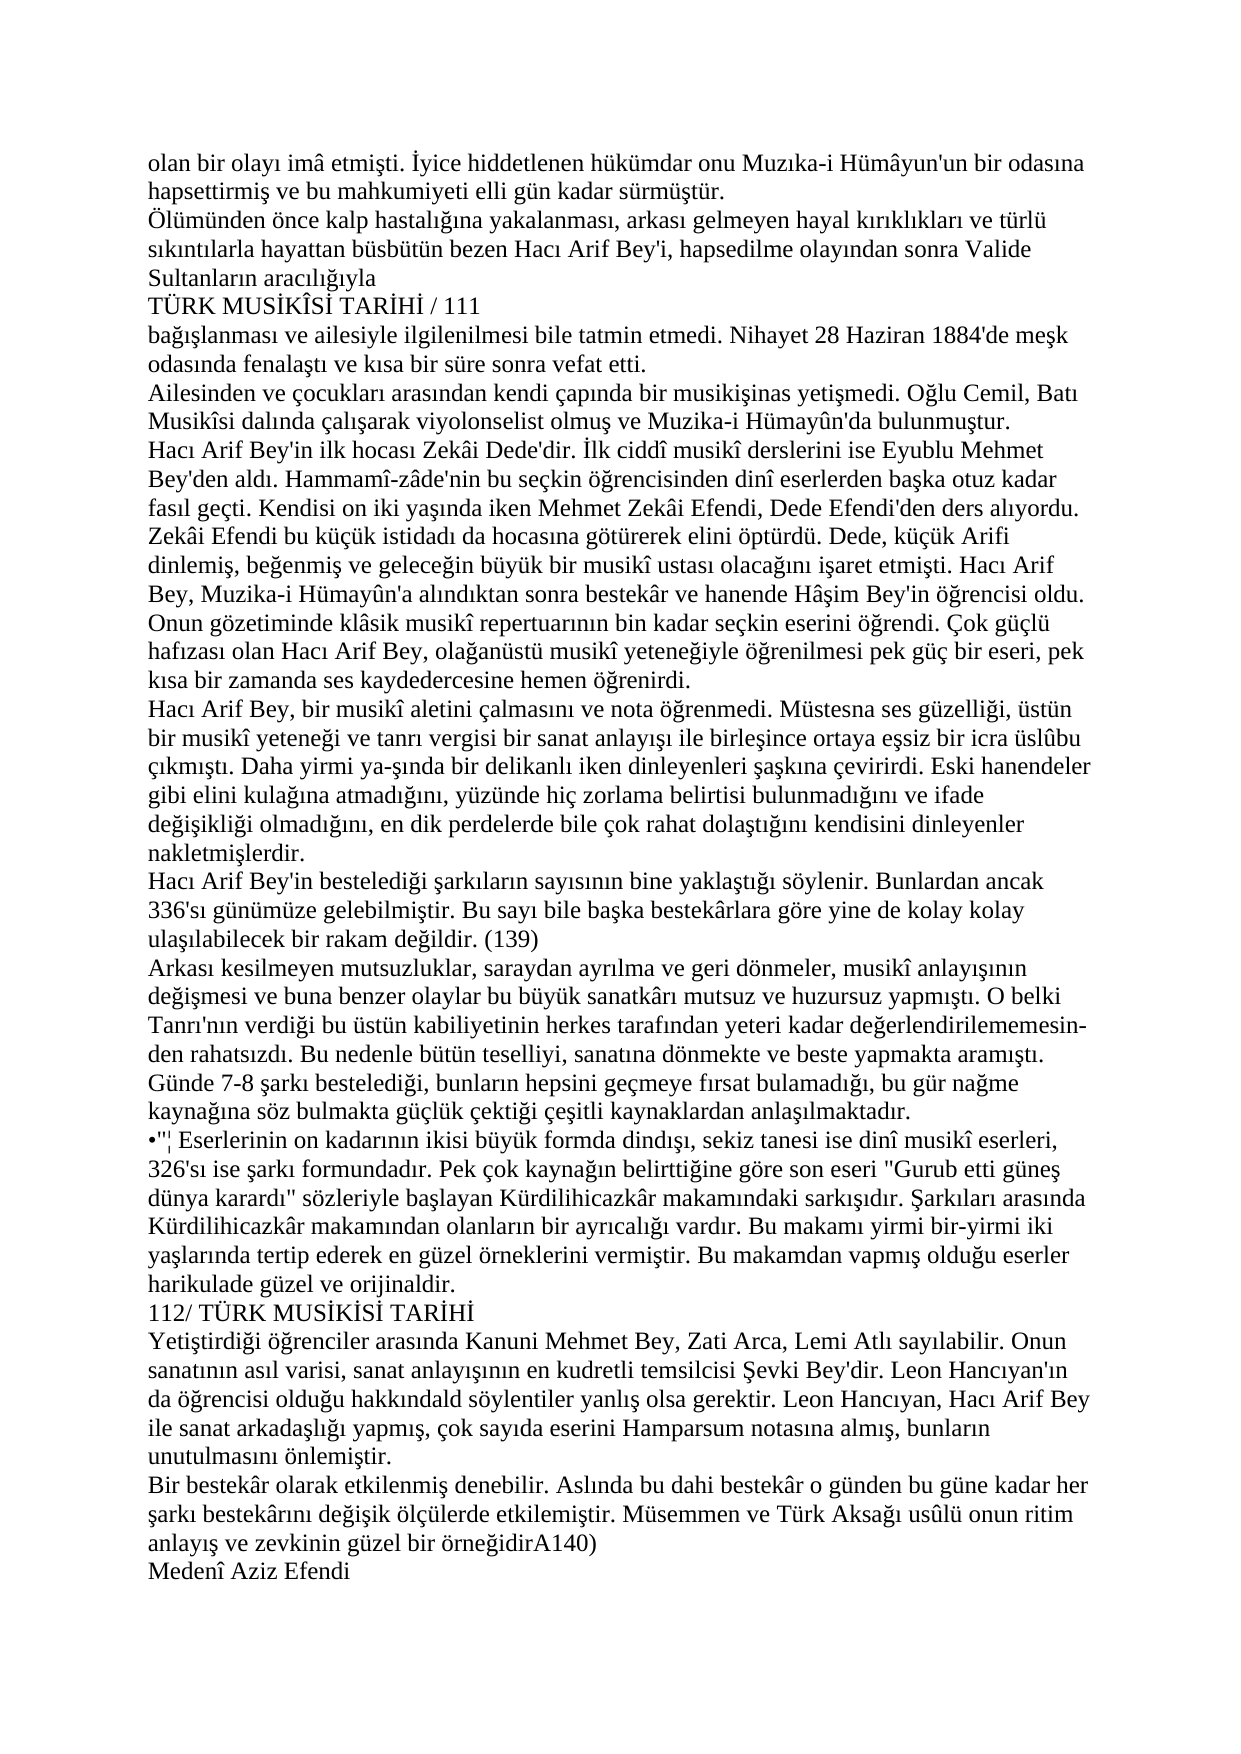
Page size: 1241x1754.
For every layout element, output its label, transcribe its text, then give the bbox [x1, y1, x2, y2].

text Ölümünden önce kalp hastalığına yakalanması, arkası gelmeyen hayal kırıklıkları ve türlü sıkıntılarla hayattan büsbütün bezen Hacı Arif Bey'i, hapsedilme olayından sonra Valide Sultanların aracılığıyla [148, 205, 1093, 291]
text Medenî Aziz Efendi [148, 1556, 1093, 1585]
text Ailesinden ve çocukları arasından kendi çapında bir musikişinas yetişmedi. Oğlu Cemil, Batı Musikîsi dalında çalışarak viyolonselist olmuş ve Muzika-i Hümayûn'da bulunmuştur. [148, 378, 1093, 435]
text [148, 148, 1093, 205]
text 112/ TÜRK MUSİKİSİ TARİHİ [148, 1298, 1093, 1326]
text bağışlanması ve ailesiyle ilgilenilmesi bile tatmin etmedi. Nihayet 28 Haziran 1884'de meşk odasında fenalaştı ve kısa bir süre sonra vefat etti. [148, 320, 1093, 378]
text TÜRK MUSİKÎSİ TARİHİ / 111 [148, 291, 1093, 320]
text Hacı Arif Bey, bir musikî aletini çalmasını ve nota öğrenmedi. Müstesna ses güzelliği, üstün bir musikî yeteneği ve tanrı vergisi bir sanat anlayışı ile birleşince ortaya eşsiz bir icra üslûbu çıkmıştı. Daha yirmi ya-şında bir delikanlı iken dinleyenleri şaşkına çevirirdi. Eski hanendeler gibi elini kulağına atmadığını, yüzünde hiç zorlama belirtisi bulunmadığını ve ifade değişikliği olmadığını, en dik perdelerde bile çok rahat dolaştığını kendisini dinleyenler nakletmişlerdir. [148, 694, 1093, 866]
text Yetiştirdiği öğrenciler arasında Kanuni Mehmet Bey, Zati Arca, Lemi Atlı sayılabilir. Onun sanatının asıl varisi, sanat anlayışının en kudretli temsilcisi Şevki Bey'dir. Leon Hancıyan'ın da öğrencisi olduğu hakkındald söylentiler yanlış olsa gerektir. Leon Hancıyan, Hacı Arif Bey ile sanat arkadaşlığı yapmış, çok sayıda eserini Hamparsum notasına almış, bunların unutulmasını önlemiştir. [148, 1326, 1093, 1470]
text •"¦ Eserlerinin on kadarının ikisi büyük formda dindışı, sekiz tanesi ise dinî musikî eserleri, 326'sı ise şarkı formundadır. Pek çok kaynağın belirttiğine göre son eseri "Gurub etti güneş dünya karardı" sözleriyle başlayan Kürdilihicazkâr makamındaki sarkışıdır. Şarkıları arasında Kürdilihicazkâr makamından olanların bir ayrıcalığı vardır. Bu makamı yirmi bir-yirmi iki yaşlarında tertip ederek en güzel örneklerini vermiştir. Bu makamdan vapmış olduğu eserler harikulade güzel ve orijinaldir. [148, 1125, 1093, 1298]
text Arkası kesilmeyen mutsuzluklar, saraydan ayrılma ve geri dönmeler, musikî anlayışının değişmesi ve buna benzer olaylar bu büyük sanatkârı mutsuz ve huzursuz yapmıştı. O belki Tanrı'nın verdiği bu üstün kabiliyetinin herkes tarafından yeteri kadar değerlendirilememesin-den rahatsızdı. Bu nedenle bütün teselliyi, sanatına dönmekte ve beste yapmakta aramıştı. Günde 7-8 şarkı bestelediği, bunların hepsini geçmeye fırsat bulamadığı, bu gür nağme kaynağına söz bulmakta güçlük çektiği çeşitli kaynaklardan anlaşılmaktadır. [148, 953, 1093, 1125]
text Bir bestekâr olarak etkilenmiş denebilir. Aslında bu dahi bestekâr o günden bu güne kadar her şarkı bestekârını değişik ölçülerde etkilemiştir. Müsemmen ve Türk Aksağı usûlü onun ritim anlayış ve zevkinin güzel bir örneğidirA140) [148, 1470, 1093, 1556]
text Hacı Arif Bey'in ilk hocası Zekâi Dede'dir. İlk ciddî musikî derslerini ise Eyublu Mehmet Bey'den aldı. Hammamî-zâde'nin bu seçkin öğrencisinden dinî eserlerden başka otuz kadar fasıl geçti. Kendisi on iki yaşında iken Mehmet Zekâi Efendi, Dede Efendi'den ders alıyordu. Zekâi Efendi bu küçük istidadı da hocasına götürerek elini öptürdü. Dede, küçük Arifi dinlemiş, beğenmiş ve geleceğin büyük bir musikî ustası olacağını işaret etmişti. Hacı Arif Bey, Muzika-i Hümayûn'a alındıktan sonra bestekâr ve hanende Hâşim Bey'in öğrencisi oldu. Onun gözetiminde klâsik musikî repertuarının bin kadar seçkin eserini öğrendi. Çok güçlü hafızası olan Hacı Arif Bey, olağanüstü musikî yeteneğiyle öğrenilmesi pek güç bir eseri, pek kısa bir zamanda ses kaydedercesine hemen öğrenirdi. [148, 435, 1093, 694]
text Hacı Arif Bey'in bestelediği şarkıların sayısının bine yaklaştığı söylenir. Bunlardan ancak 336'sı günümüze gelebilmiştir. Bu sayı bile başka bestekârlara göre yine de kolay kolay ulaşılabilecek bir rakam değildir. (139) [148, 866, 1093, 953]
